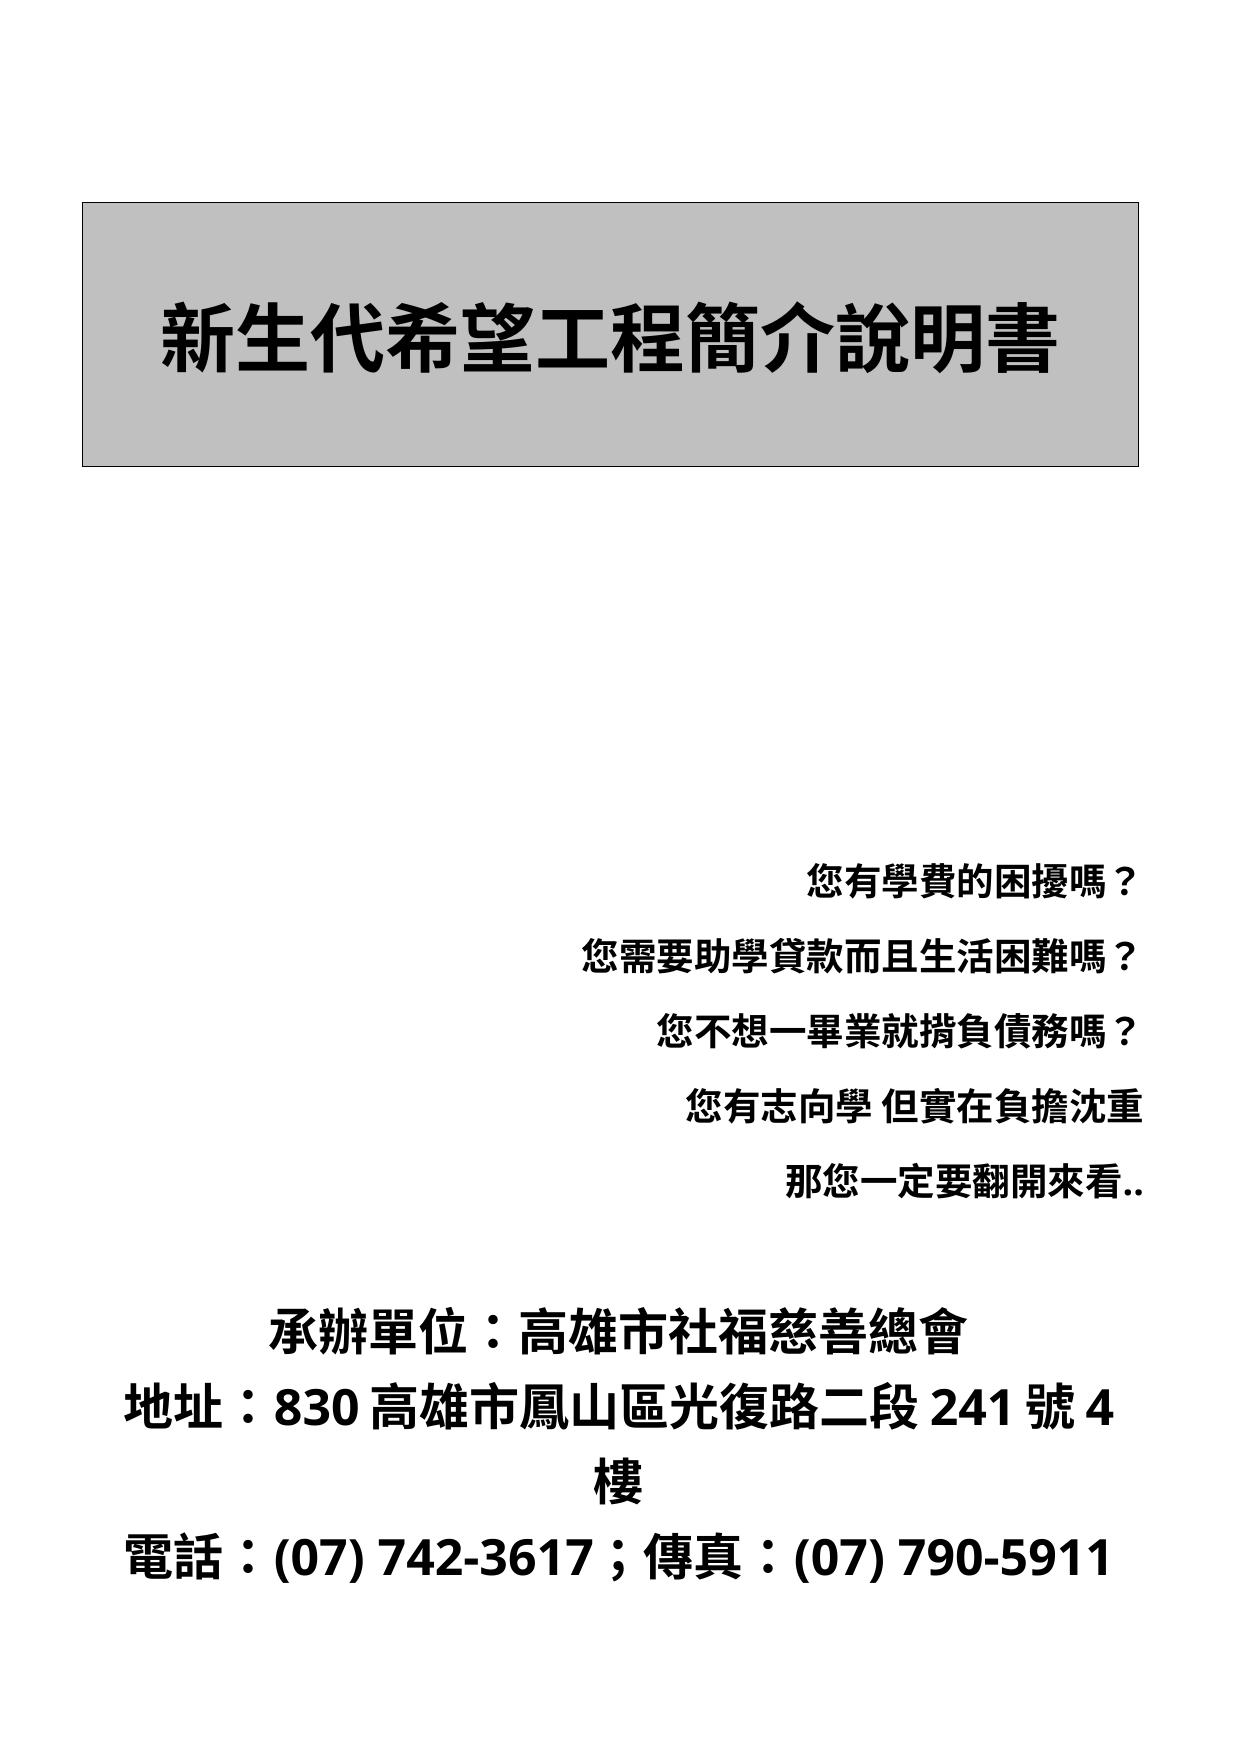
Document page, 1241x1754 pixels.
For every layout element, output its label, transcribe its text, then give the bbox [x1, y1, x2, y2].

text 承辦單位：高雄市社福慈善總會 [94, 1217, 1144, 1367]
table_header 新生代希望工程簡介說明書 [83, 203, 1138, 466]
text 您有學費的困擾嗎？ [94, 842, 1144, 917]
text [94, 1517, 1144, 1592]
text 那您一定要翻開來看.. [94, 1142, 1144, 1217]
text 您有志向學 但實在負擔沈重 [94, 1067, 1144, 1142]
text 您不想一畢業就揹負債務嗎？ [94, 992, 1144, 1067]
text 地址：830高雄市鳳山區光復路二段241號4樓 [94, 1367, 1144, 1517]
text 您需要助學貸款而且生活困難嗎？ [94, 917, 1144, 992]
